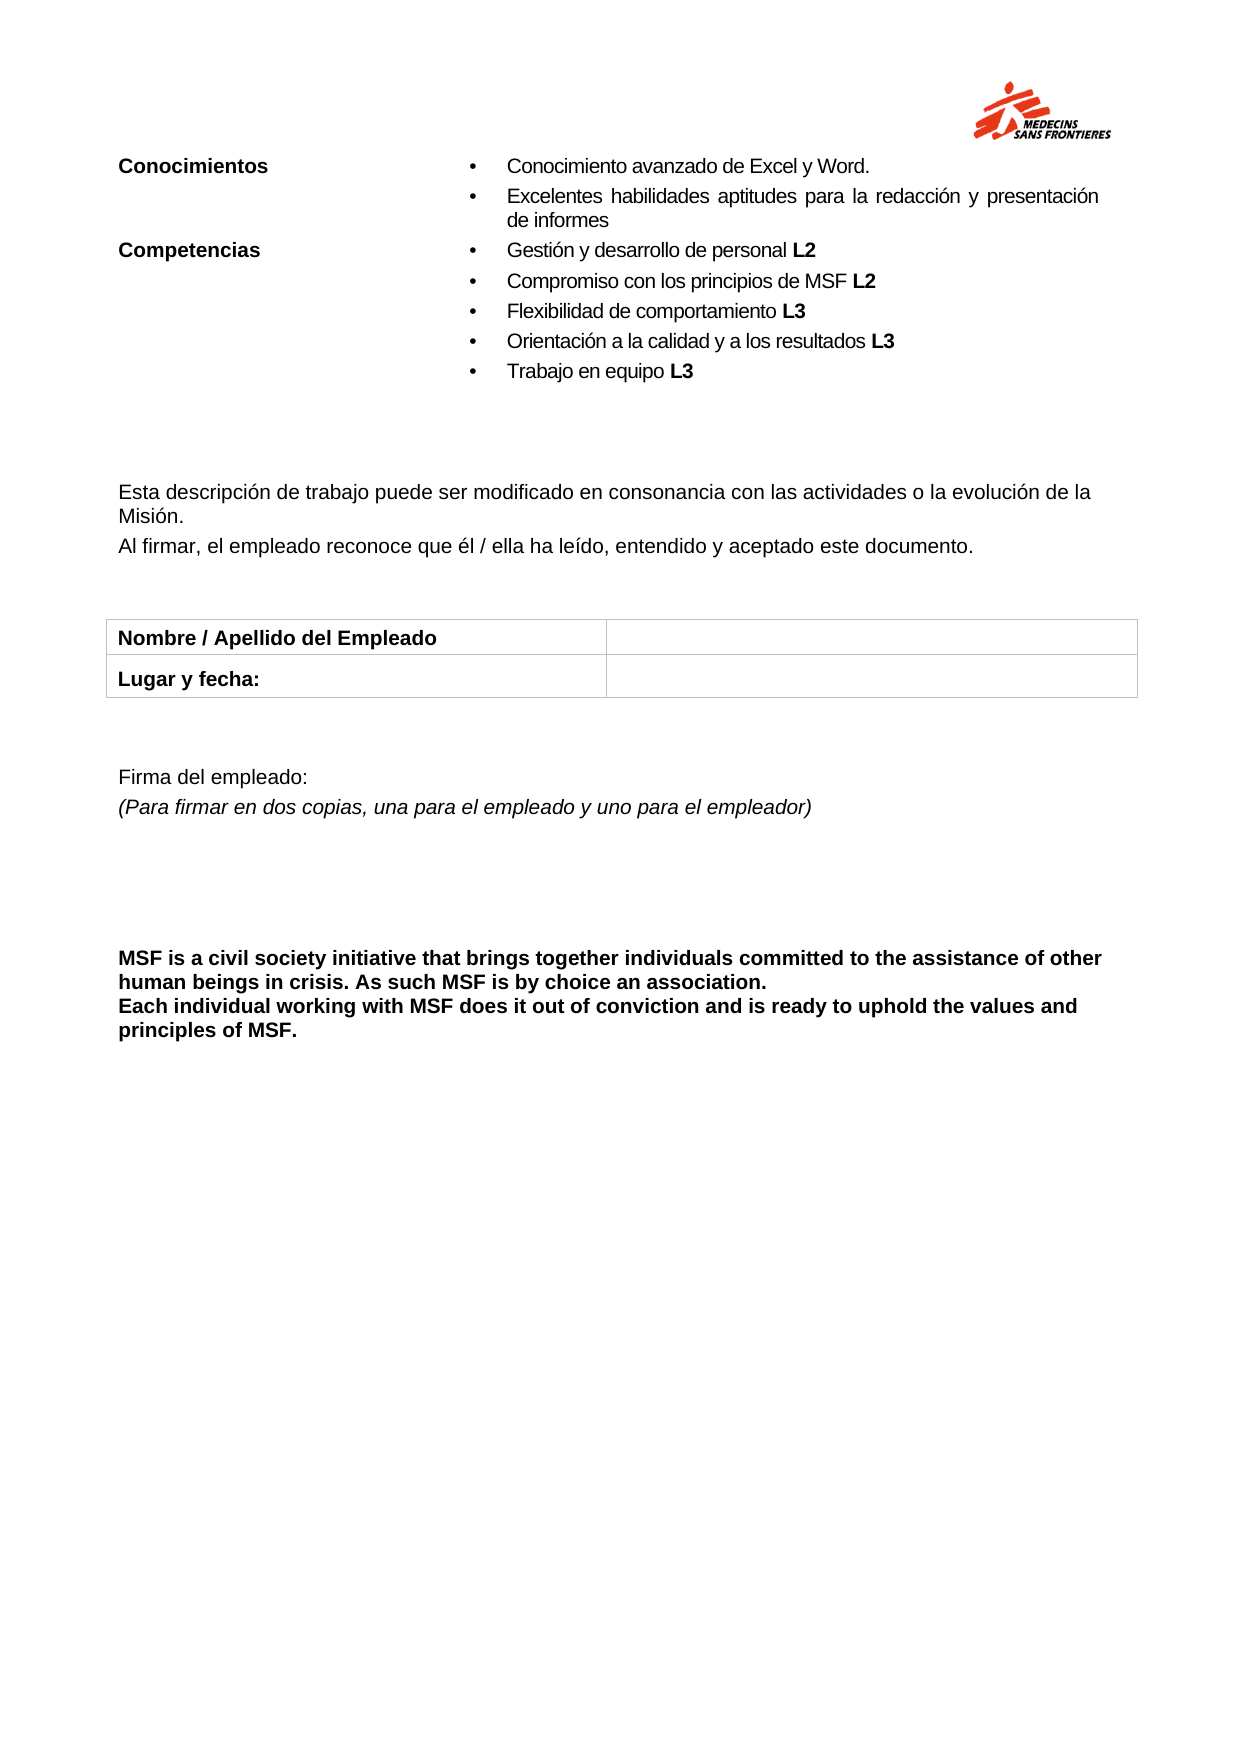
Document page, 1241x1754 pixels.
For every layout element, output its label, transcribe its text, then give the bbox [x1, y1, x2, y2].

table_header [607, 620, 1137, 654]
table_cell [607, 655, 1137, 697]
table_cell Competencias [107, 232, 458, 383]
table_cell Conocimiento avanzado de Excel y Word. Excelentes habilidades aptitudes para la redacción y presentación de informes [458, 148, 1111, 232]
table_cell Lugar y fecha: [107, 655, 606, 697]
text Al firmar, el empleado reconoce que él / ella ha leído, entendido y aceptado este documento. [118, 534, 1122, 558]
table_cell Conocimientos [107, 148, 458, 232]
text (Para firmar en dos copias, una para el empleado y uno para el empleador) [118, 795, 1122, 819]
table_header Nombre / Apellido del Empleado [107, 620, 606, 654]
text Firma del empleado: [118, 765, 1122, 789]
table_cell Gestión y desarrollo de personal L2 Compromiso con los principios de MSF L2 Flexibilidad de comportamiento L3 Orientación a la calidad y a los resultados L3 Trabajo en equipo L3 [458, 232, 1111, 383]
text Esta descripción de trabajo puede ser modificado en consonancia con las actividades o la evolución de la Misión. [118, 480, 1122, 528]
text MSF is a civil society initiative that brings together individuals committed to the assistance of other human beings in crisis. As such MSF is by choice an association. Each individual working with MSF does it out of conviction and is ready to uphold the values and principles of MSF. [118, 946, 1122, 1042]
